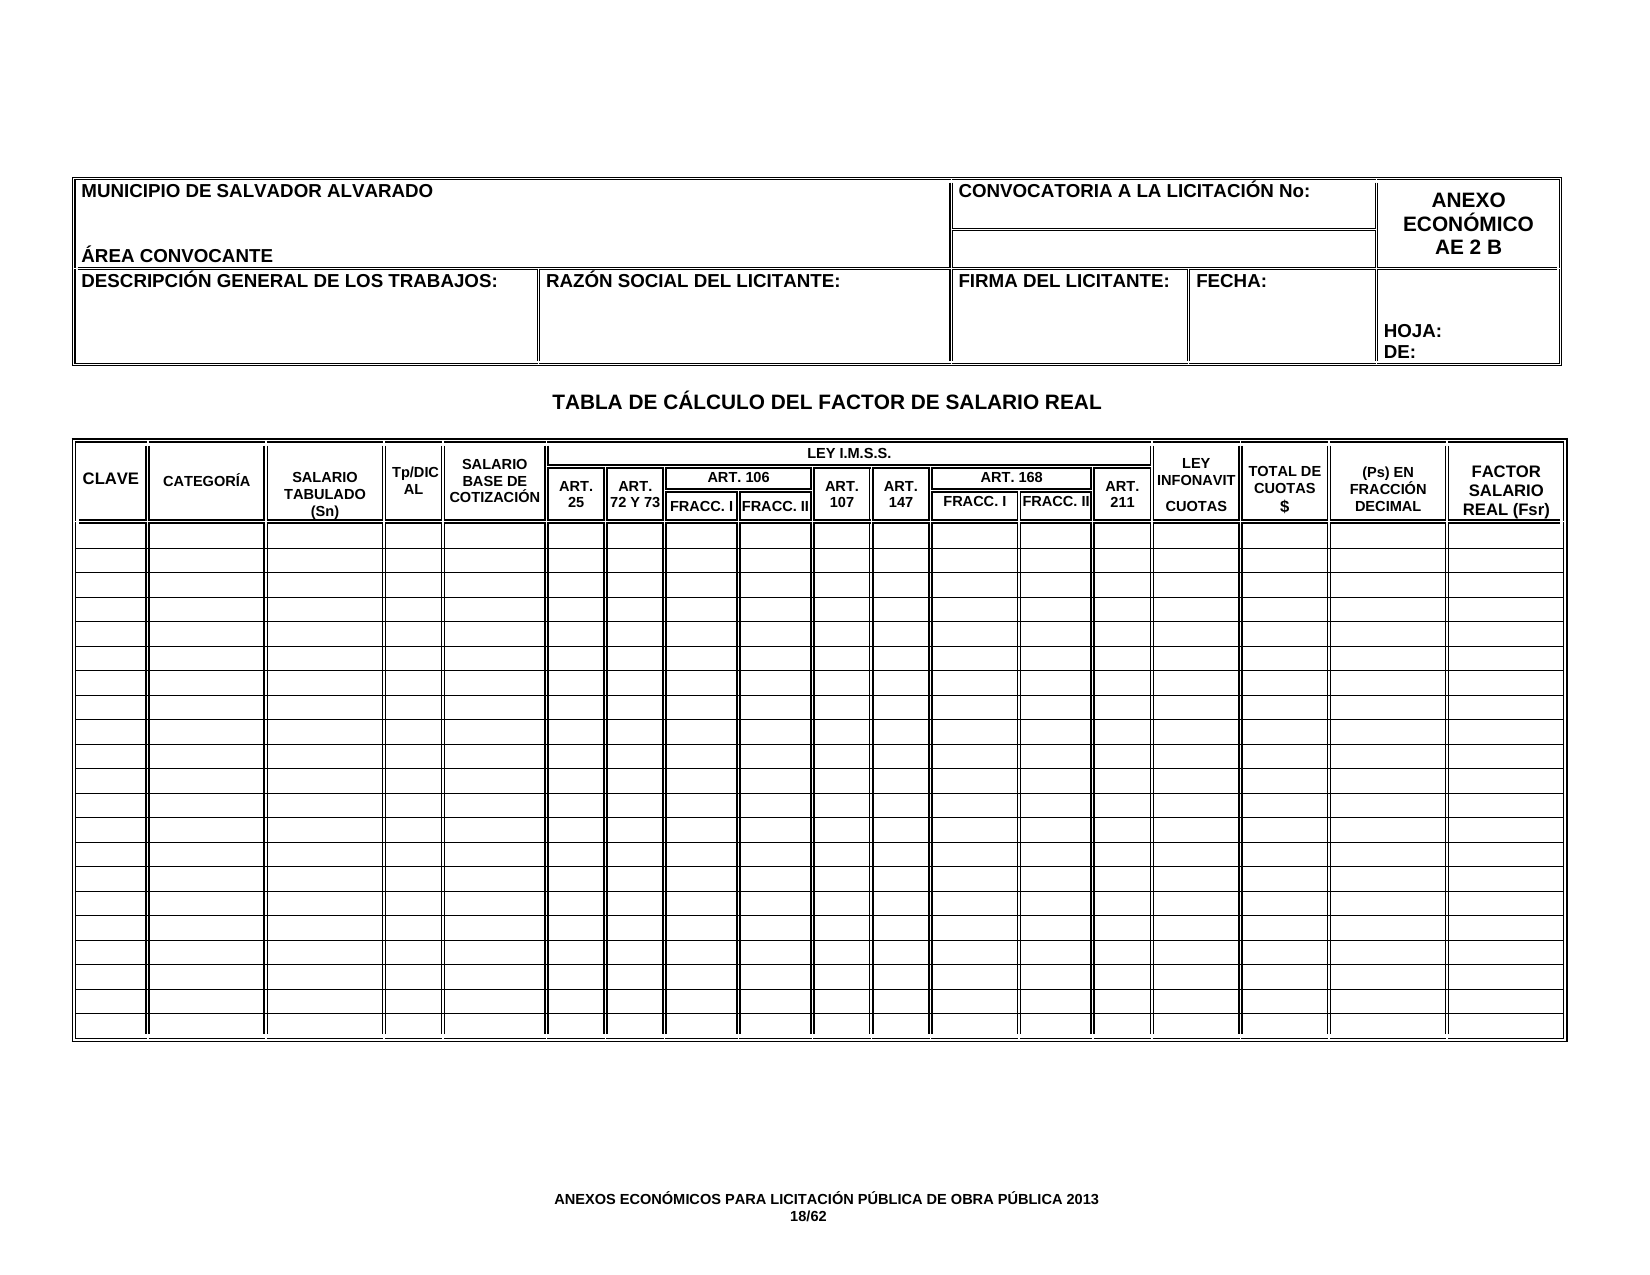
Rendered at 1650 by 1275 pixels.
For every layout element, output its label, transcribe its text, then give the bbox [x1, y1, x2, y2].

table_cell [1021, 573, 1090, 597]
table_cell [1095, 818, 1150, 842]
table_cell FRACC. I [667, 493, 736, 519]
table_cell [268, 647, 382, 670]
table_cell [667, 720, 736, 744]
table_cell [667, 794, 736, 817]
table_cell [268, 671, 382, 695]
table_cell [445, 598, 544, 621]
table_cell [741, 941, 810, 964]
table_cell [815, 524, 869, 548]
table_cell [76, 573, 145, 597]
table_cell [150, 573, 263, 597]
table_cell [933, 647, 1017, 670]
table_cell [1243, 573, 1327, 597]
table_cell [815, 941, 869, 964]
table_cell [76, 720, 145, 744]
table_cell [1449, 647, 1563, 670]
table_cell [1154, 965, 1238, 988]
table_cell [1093, 1014, 1152, 1037]
text TABLA DE CÁLCULO DEL FACTOR DE SALARIO REAL [89, 390, 1565, 414]
table_cell [150, 794, 263, 817]
table_cell [386, 524, 441, 548]
table_cell [549, 769, 603, 793]
table_cell [741, 990, 810, 1013]
table_cell [150, 524, 263, 548]
table_cell [667, 671, 736, 695]
table_cell [933, 696, 1017, 719]
table_header Tp/DICAL [384, 440, 443, 519]
table_cell [549, 941, 603, 964]
table_cell ART. 25 [549, 469, 603, 519]
table_cell [76, 671, 145, 695]
table_cell [268, 916, 382, 939]
table_cell [150, 696, 263, 719]
table_cell [268, 745, 382, 768]
table_cell [667, 818, 736, 842]
table_header (Ps) EN FRACCIÓN DECIMAL [1329, 440, 1447, 519]
table_cell [386, 892, 441, 915]
table_cell [386, 647, 441, 670]
table_cell [667, 524, 736, 548]
table_cell [874, 818, 928, 842]
table_cell [1154, 524, 1238, 548]
table_cell [667, 965, 736, 988]
table_cell [268, 524, 382, 548]
table_cell [1021, 720, 1090, 744]
table_cell [268, 598, 382, 621]
table_cell [386, 573, 441, 597]
table_cell [1095, 647, 1150, 670]
table_cell [1331, 990, 1445, 1013]
table_cell [1243, 549, 1327, 572]
table_cell [1154, 769, 1238, 793]
table_cell [1154, 598, 1238, 621]
table_header CONVOCATORIA A LA LICITACIÓN No: [951, 180, 1376, 228]
table_cell [76, 843, 145, 866]
table_cell [445, 941, 544, 964]
table_cell [815, 867, 869, 891]
table_cell [76, 622, 145, 646]
table_cell [1154, 671, 1238, 695]
table_cell [386, 867, 441, 891]
table_cell [445, 647, 544, 670]
table_cell [933, 598, 1017, 621]
table_cell [608, 916, 662, 939]
table_cell [386, 916, 441, 939]
table_cell [150, 843, 263, 866]
table_cell [386, 622, 441, 646]
table_cell [608, 745, 662, 768]
table_cell [76, 794, 145, 817]
table_cell [1021, 622, 1090, 646]
table_cell [874, 916, 928, 939]
table_cell [1449, 769, 1563, 793]
table_cell [386, 696, 441, 719]
table_cell [445, 843, 544, 866]
table_cell [874, 671, 928, 695]
table_cell [741, 867, 810, 891]
table_cell [1449, 598, 1563, 621]
table_cell [150, 990, 263, 1013]
table_cell [1095, 696, 1150, 719]
table_cell [741, 549, 810, 572]
table_cell [549, 696, 603, 719]
table_cell FRACC. II [741, 493, 810, 519]
table_cell [1154, 843, 1238, 866]
table_cell [1243, 794, 1327, 817]
table_cell [874, 549, 928, 572]
table_cell [606, 1014, 664, 1037]
table_cell [815, 769, 869, 793]
table_cell [667, 990, 736, 1013]
table_cell [1331, 573, 1445, 597]
table_cell [608, 647, 662, 670]
table_cell [76, 647, 145, 670]
table_cell [549, 720, 603, 744]
table_cell DESCRIPCIÓN GENERAL DE LOS TRABAJOS: [76, 267, 538, 363]
table_cell [76, 892, 145, 915]
table_cell [815, 720, 869, 744]
table_cell [1095, 892, 1150, 915]
table_cell [386, 598, 441, 621]
table_cell [445, 990, 544, 1013]
table_cell [268, 622, 382, 646]
table_cell [1243, 867, 1327, 891]
table_cell [268, 696, 382, 719]
table_cell [1449, 843, 1563, 866]
table_cell [741, 769, 810, 793]
table_cell [1021, 965, 1090, 988]
table_cell [549, 990, 603, 1013]
table_cell [386, 843, 441, 866]
table_cell [933, 524, 1017, 548]
table_cell [268, 941, 382, 964]
table_cell [76, 867, 145, 891]
table_cell [741, 671, 810, 695]
table_cell [608, 794, 662, 817]
table_cell [667, 696, 736, 719]
table_cell [1095, 671, 1150, 695]
table_cell [386, 990, 441, 1013]
table_cell [608, 573, 662, 597]
table_cell [812, 1014, 871, 1037]
table_cell [1095, 720, 1150, 744]
table_header MUNICIPIO DE SALVADOR ALVARADO ÁREA CONVOCANTE [76, 180, 951, 267]
table_cell [266, 1014, 384, 1037]
table_cell [933, 990, 1017, 1013]
table_cell FRACC. I [933, 493, 1017, 519]
table_cell [445, 916, 544, 939]
table_cell [268, 990, 382, 1013]
table_cell [933, 720, 1017, 744]
table_cell [1154, 794, 1238, 817]
table_cell [1154, 647, 1238, 670]
table_cell [608, 696, 662, 719]
table_cell [1095, 524, 1150, 548]
table_cell [608, 524, 662, 548]
table_cell [1449, 867, 1563, 891]
table_cell [933, 843, 1017, 866]
table_cell [741, 720, 810, 744]
table_cell [1331, 622, 1445, 646]
table_cell [1095, 769, 1150, 793]
table_cell [1243, 941, 1327, 964]
table_cell [1021, 892, 1090, 915]
table_cell [1095, 745, 1150, 768]
table_cell [268, 549, 382, 572]
table_cell [549, 598, 603, 621]
table_cell [608, 622, 662, 646]
table_cell [1331, 549, 1445, 572]
table_cell CUOTAS [1154, 488, 1238, 519]
table_cell [445, 769, 544, 793]
table_cell [1449, 720, 1563, 744]
table_cell [874, 892, 928, 915]
table_cell [76, 1014, 148, 1037]
table_cell [1447, 519, 1565, 548]
table_cell [1329, 1014, 1447, 1037]
table_header CATEGORÍA [148, 440, 266, 519]
table_cell [933, 622, 1017, 646]
table_cell RAZÓN SOCIAL DEL LICITANTE: [539, 270, 951, 363]
table_cell [549, 892, 603, 915]
table_cell [445, 573, 544, 597]
table_cell [445, 549, 544, 572]
table_cell [1019, 1014, 1093, 1037]
table_cell [953, 231, 1375, 267]
table_cell [1331, 916, 1445, 939]
table_cell [76, 488, 145, 519]
table_cell [815, 745, 869, 768]
table_cell [871, 1014, 930, 1037]
table_cell FRACC. II [1021, 493, 1090, 519]
table_cell [1021, 598, 1090, 621]
table_cell ART. 106 [667, 469, 810, 488]
table_cell [1331, 696, 1445, 719]
table_cell [150, 671, 263, 695]
table_cell [1243, 720, 1327, 744]
table_cell [549, 794, 603, 817]
table_cell [549, 843, 603, 866]
table_cell [667, 769, 736, 793]
table_cell [1331, 941, 1445, 964]
table_cell [549, 549, 603, 572]
table_cell [608, 720, 662, 744]
table_cell [1331, 892, 1445, 915]
table_cell [1095, 941, 1150, 964]
table_cell [874, 990, 928, 1013]
table_cell [268, 818, 382, 842]
table_cell ART. 72 Y 73 [608, 469, 662, 519]
table_cell [1154, 941, 1238, 964]
table_cell [150, 598, 263, 621]
table_cell [815, 818, 869, 842]
table_cell [608, 990, 662, 1013]
table_cell [386, 769, 441, 793]
table_cell [445, 720, 544, 744]
table_cell [741, 965, 810, 988]
table_cell [874, 794, 928, 817]
table_cell [741, 696, 810, 719]
table_cell [933, 769, 1017, 793]
table_cell [1449, 573, 1563, 597]
table_cell [1243, 916, 1327, 939]
table_cell [549, 965, 603, 988]
table_cell [1154, 818, 1238, 842]
table_cell [1154, 696, 1238, 719]
table_cell [933, 745, 1017, 768]
table_cell [150, 965, 263, 988]
table_cell [1449, 671, 1563, 695]
table_cell [933, 965, 1017, 988]
table_cell [549, 573, 603, 597]
table_cell [1449, 818, 1563, 842]
table_cell [1449, 794, 1563, 817]
table_cell FIRMA DEL LICITANTE: [951, 268, 1189, 363]
table_cell [76, 598, 145, 621]
table_cell [1154, 622, 1238, 646]
table_cell [1243, 990, 1327, 1013]
table_cell [150, 549, 263, 572]
table_cell [76, 916, 145, 939]
table_cell [608, 965, 662, 988]
table_cell [268, 794, 382, 817]
table_cell [445, 622, 544, 646]
table_cell [268, 843, 382, 866]
table_cell [445, 818, 544, 842]
table_cell [608, 843, 662, 866]
table_cell [1331, 769, 1445, 793]
table_cell [386, 549, 441, 572]
table_header ANEXO ECONÓMICO AE 2 B [1376, 180, 1559, 267]
table_cell [815, 622, 869, 646]
table_cell [76, 818, 145, 842]
table_cell [608, 769, 662, 793]
table_cell [150, 745, 263, 768]
table_cell [549, 524, 603, 548]
table_cell [1021, 671, 1090, 695]
table_cell [1095, 867, 1150, 891]
table_cell [1449, 916, 1563, 939]
table_cell [549, 916, 603, 939]
table_cell [933, 867, 1017, 891]
table_cell [1095, 598, 1150, 621]
table_cell [1095, 573, 1150, 597]
table_cell [268, 769, 382, 793]
table_cell [1449, 941, 1563, 964]
table_cell [1331, 720, 1445, 744]
table_cell [1331, 867, 1445, 891]
table_cell FECHA: [1189, 270, 1376, 363]
table_cell [1095, 622, 1150, 646]
table_cell [815, 549, 869, 572]
table_cell [76, 965, 145, 988]
table_cell [741, 622, 810, 646]
table_cell [268, 867, 382, 891]
table_cell [76, 696, 145, 719]
table_cell [1021, 867, 1090, 891]
table_cell [933, 892, 1017, 915]
table_cell [445, 965, 544, 988]
table_cell [874, 720, 928, 744]
table_cell [1331, 524, 1445, 548]
table_cell [608, 941, 662, 964]
table_cell [1021, 990, 1090, 1013]
table_cell [874, 965, 928, 988]
table_cell [1449, 892, 1563, 915]
table_cell [741, 818, 810, 842]
table_cell [1243, 696, 1327, 719]
table_cell [1331, 818, 1445, 842]
table_cell [76, 549, 145, 572]
table_cell [1021, 794, 1090, 817]
table_cell [268, 965, 382, 988]
table_cell [741, 843, 810, 866]
table_cell [1331, 794, 1445, 817]
table_cell ART. 168 [933, 469, 1090, 488]
table_cell [667, 622, 736, 646]
table_cell [1154, 549, 1238, 572]
table_cell [815, 916, 869, 939]
table_cell [667, 745, 736, 768]
table_cell [608, 671, 662, 695]
table_cell [874, 769, 928, 793]
table_cell [874, 524, 928, 548]
table_cell [386, 745, 441, 768]
table_cell [1154, 916, 1238, 939]
table_cell [815, 696, 869, 719]
table_cell [1021, 916, 1090, 939]
table_cell [1331, 965, 1445, 988]
table_cell [667, 843, 736, 866]
table_cell [741, 794, 810, 817]
table_cell [150, 647, 263, 670]
table_cell [741, 573, 810, 597]
table_cell [1154, 990, 1238, 1013]
table_cell [667, 573, 736, 597]
table_cell [445, 524, 544, 548]
table_cell [546, 1014, 606, 1037]
table_cell [667, 892, 736, 915]
table_cell [815, 647, 869, 670]
table_cell [445, 867, 544, 891]
table_cell [608, 598, 662, 621]
table_cell [665, 1014, 738, 1037]
table_cell [1449, 745, 1563, 768]
table_cell [76, 745, 145, 768]
table_cell [549, 867, 603, 891]
table_cell [1449, 622, 1563, 646]
table_header FACTOR SALARIO REAL (Fsr) [1447, 442, 1563, 519]
table_cell [741, 524, 810, 548]
table_cell [1449, 696, 1563, 719]
table_cell [74, 519, 148, 548]
table_cell [1331, 671, 1445, 695]
table_cell [874, 867, 928, 891]
table_cell [1152, 1014, 1240, 1037]
table_cell [386, 671, 441, 695]
table_cell CLAVE [76, 464, 145, 488]
table_cell [933, 549, 1017, 572]
table_cell [150, 867, 263, 891]
table_cell [1243, 598, 1327, 621]
table_cell [1240, 1014, 1329, 1037]
table_cell [741, 647, 810, 670]
table_cell [933, 573, 1017, 597]
table_cell [667, 549, 736, 572]
table_cell [1154, 573, 1238, 597]
table_cell [874, 843, 928, 866]
table_cell [741, 892, 810, 915]
table_header LEY I.M.S.S. [546, 440, 1152, 464]
table_cell [874, 745, 928, 768]
table_cell [1154, 745, 1238, 768]
table_cell [150, 769, 263, 793]
table_cell [738, 1014, 812, 1037]
table_cell [268, 892, 382, 915]
table_cell [1449, 549, 1563, 572]
table_cell [608, 818, 662, 842]
table_cell [1449, 965, 1563, 988]
table_cell [933, 671, 1017, 695]
table_cell [815, 990, 869, 1013]
table_cell [1154, 892, 1238, 915]
table_cell [1243, 818, 1327, 842]
table_cell [1021, 696, 1090, 719]
table_cell HOJA: DE: [1376, 267, 1559, 363]
table_cell [1154, 867, 1238, 891]
table_cell [1243, 769, 1327, 793]
table_cell [667, 598, 736, 621]
table_cell [386, 941, 441, 964]
table_cell [741, 745, 810, 768]
table_cell [1095, 965, 1150, 988]
table_cell [667, 647, 736, 670]
table_cell [445, 696, 544, 719]
table_cell [549, 622, 603, 646]
table_cell [386, 794, 441, 817]
table_cell [930, 1014, 1019, 1037]
table_cell [1021, 941, 1090, 964]
table_cell [386, 720, 441, 744]
table_cell [1021, 745, 1090, 768]
table_cell [150, 941, 263, 964]
table_cell [667, 941, 736, 964]
table_cell [549, 647, 603, 670]
table_cell [268, 720, 382, 744]
table_cell [549, 818, 603, 842]
table_cell [874, 941, 928, 964]
table_cell [667, 867, 736, 891]
table_cell [1154, 720, 1238, 744]
table_cell [874, 573, 928, 597]
table_cell [874, 598, 928, 621]
table_cell [608, 549, 662, 572]
table_cell [549, 671, 603, 695]
table_cell [150, 720, 263, 744]
table_cell [1331, 598, 1445, 621]
table_cell [76, 990, 145, 1013]
table_cell [1095, 990, 1150, 1013]
table_cell [1095, 916, 1150, 939]
table_cell [386, 965, 441, 988]
table_cell [1243, 647, 1327, 670]
table_cell [933, 794, 1017, 817]
table_cell [148, 1014, 266, 1037]
table_cell [815, 671, 869, 695]
table_cell [933, 916, 1017, 939]
table_cell [815, 573, 869, 597]
table_cell [445, 671, 544, 695]
table_cell [741, 598, 810, 621]
table_cell [1243, 965, 1327, 988]
table_cell [815, 598, 869, 621]
table_cell [150, 622, 263, 646]
table_cell [667, 916, 736, 939]
table_cell [1447, 1014, 1563, 1037]
table_cell [1243, 622, 1327, 646]
table_cell [1095, 794, 1150, 817]
table_header [74, 440, 148, 464]
table_cell [445, 892, 544, 915]
table_cell [815, 794, 869, 817]
table_cell [1243, 892, 1327, 915]
table_cell [150, 818, 263, 842]
table_cell [386, 818, 441, 842]
table_cell [608, 867, 662, 891]
table_cell [741, 916, 810, 939]
table_cell [445, 745, 544, 768]
table_cell [1021, 549, 1090, 572]
table_cell [268, 573, 382, 597]
table_cell [150, 892, 263, 915]
table_cell [1243, 524, 1327, 548]
table_cell [933, 941, 1017, 964]
table_cell [1021, 647, 1090, 670]
table_cell [815, 965, 869, 988]
table_cell [1021, 524, 1090, 548]
table_cell [1331, 647, 1445, 670]
table_cell [874, 622, 928, 646]
table_cell [384, 1014, 443, 1037]
table_cell [1095, 843, 1150, 866]
table_cell [549, 745, 603, 768]
table_header TOTAL DE CUOTAS $ [1240, 440, 1329, 519]
table_cell [1021, 818, 1090, 842]
table_cell [1243, 843, 1327, 866]
table_cell [874, 647, 928, 670]
table_header LEY INFONAVIT [1152, 442, 1240, 488]
table_cell [874, 696, 928, 719]
table_cell [1021, 769, 1090, 793]
table_cell [443, 1014, 546, 1037]
table_cell ART. 147 [874, 469, 928, 519]
table_cell [1331, 745, 1445, 768]
table_cell [933, 818, 1017, 842]
table_cell [1021, 843, 1090, 866]
table_header SALARIO BASE DE COTIZACIÓN [443, 442, 546, 519]
table_cell [815, 892, 869, 915]
table_cell ART. 211 [1095, 469, 1150, 519]
table_cell [815, 843, 869, 866]
table_cell [1095, 549, 1150, 572]
table_cell [445, 794, 544, 817]
table_cell [150, 916, 263, 939]
table_header SALARIO TABULADO (Sn) [266, 440, 384, 519]
table_cell [76, 941, 145, 964]
table_cell [608, 892, 662, 915]
table_cell [1449, 990, 1563, 1013]
table_cell [1331, 843, 1445, 866]
table_cell [76, 769, 145, 793]
table_cell [1243, 745, 1327, 768]
table_cell [1243, 671, 1327, 695]
table_cell ART. 107 [815, 469, 869, 519]
